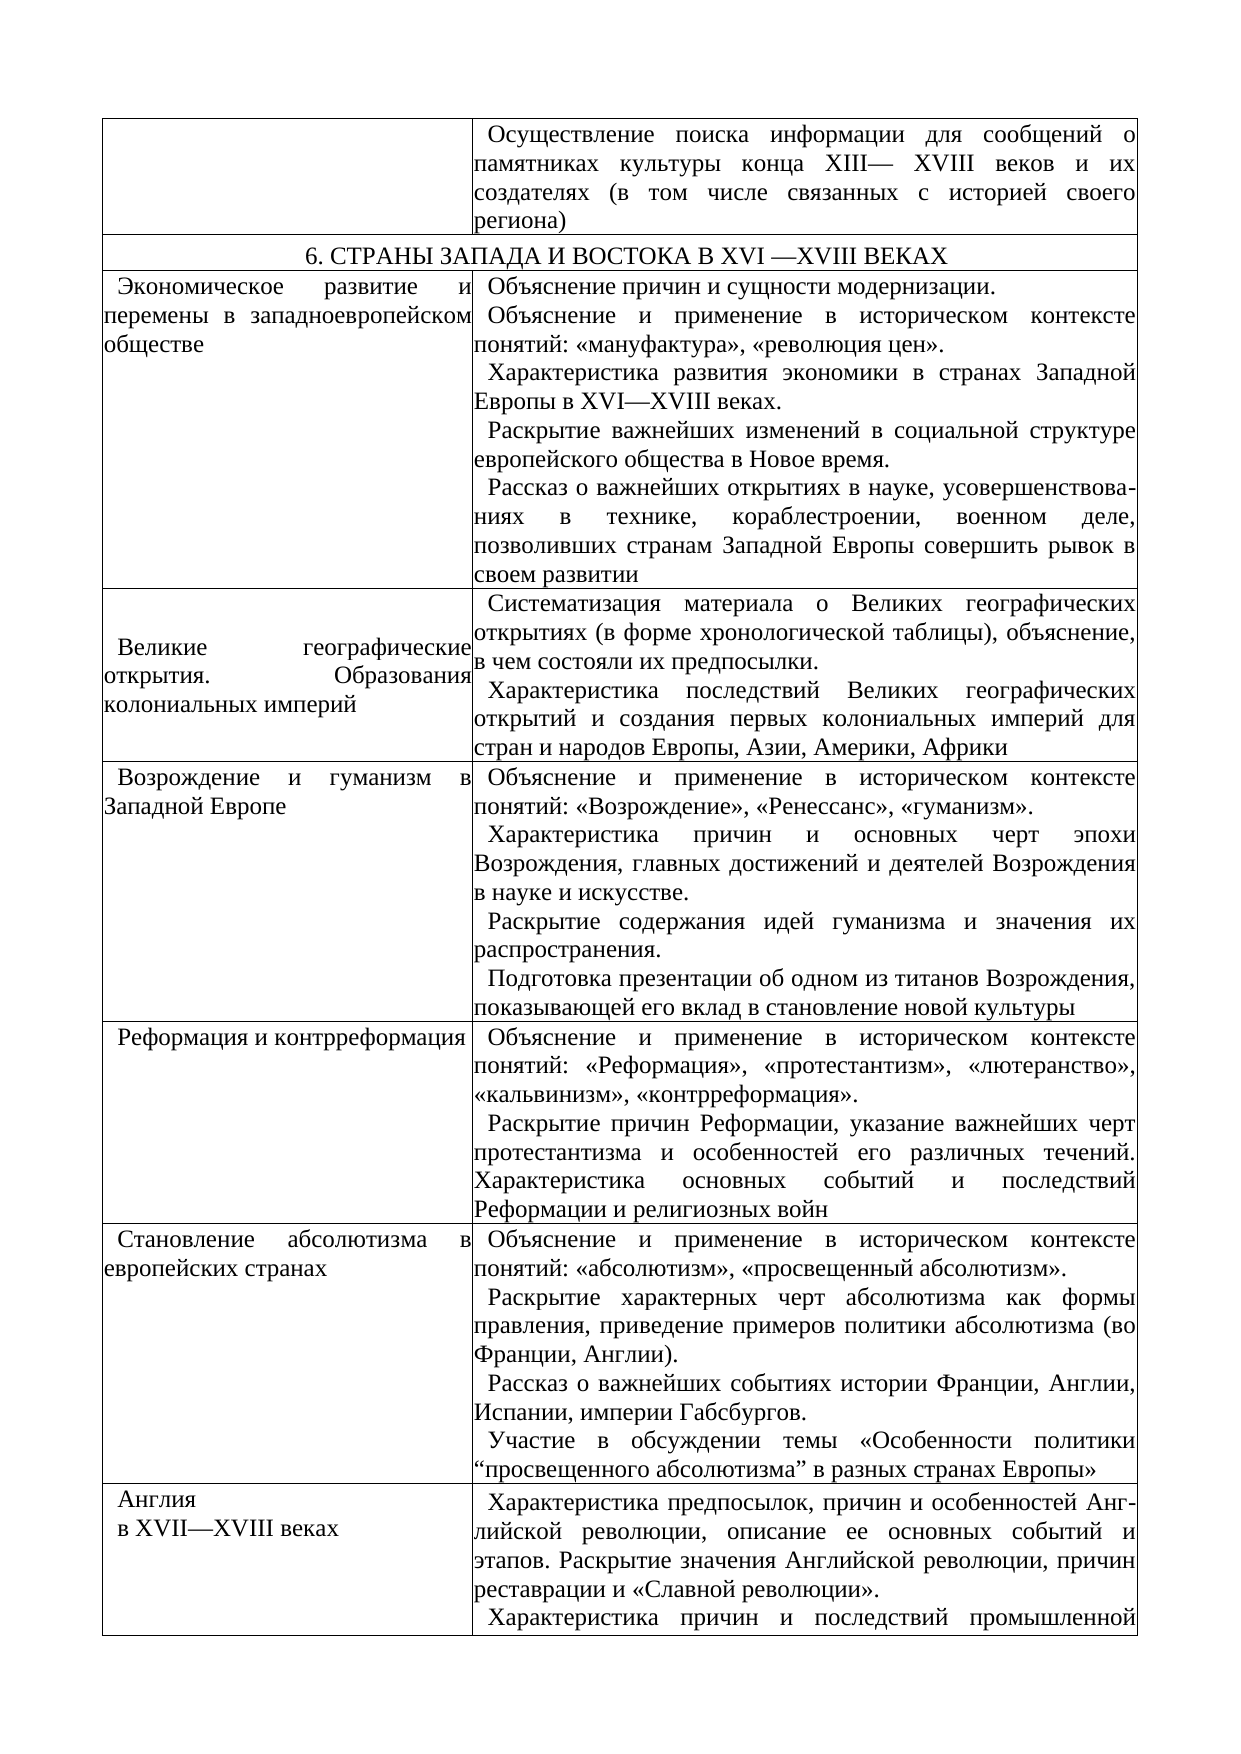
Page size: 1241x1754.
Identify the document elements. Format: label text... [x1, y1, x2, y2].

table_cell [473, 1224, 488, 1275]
table_cell Объяснение и применение в историческом контексте понятий: «Возрождение», «Ренессанс», «гуманизм». Характеристика причин и основных черт эпохи Возрождения, главных достижений и деятелей Возрождения в науке и искусстве. Раскрытие содержания идей гуманизма и значения их распространения. Подготовка презентации об одном из титанов Возрождения, показывающей его вклад в становление новой культуры [473, 762, 1137, 1021]
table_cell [103, 1484, 472, 1635]
table_cell Систематизация материала о Великих географических открытиях (в форме хронологической таблицы), объяснение, в чем состояли их предпосылки. Характеристика последствий Великих географических открытий и создания первых колониальных империй для стран и народов Европы, Азии, Америки, Африки [473, 589, 1137, 761]
table_cell Возрождение и гуманизм в Западной Европе [103, 762, 472, 1021]
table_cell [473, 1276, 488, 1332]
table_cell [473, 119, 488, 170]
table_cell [103, 119, 472, 234]
table_cell Великие географические открытия. Образования колониальных империй [103, 589, 472, 711]
table_cell Объяснение и применение в историческом контексте понятий: «абсолютизм», «просвещенный абсолютизм». Раскрытие характерных черт абсолютизма как формы правления, приведение примеров политики абсолютизма (во Франции, Англии). Рассказ о важнейших событиях истории Франции, Англии, Испании, империи Габсбургов. Участие в обсуждении темы «Особенности политики “просвещенного абсолютизма” в разных странах Европы» [679, 1224, 1137, 1483]
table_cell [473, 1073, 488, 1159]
table_cell 6. СТРАНЫ ЗАПАДА И ВОСТОКА В XVI —XVIII ВЕКАХ [103, 235, 1137, 270]
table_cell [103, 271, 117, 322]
table_cell Великие географические открытия. Образования колониальных империй [103, 689, 472, 761]
table_cell Становление абсолютизма в европейских странах [103, 1224, 472, 1483]
table_cell Экономическое развитие и перемены в западноевропейском обществе [103, 323, 472, 587]
table_cell Объяснение и применение в историческом контексте понятий: «Реформация», «протестантизм», «лютеранство», «кальвинизм», «контрреформация». Раскрытие причин Реформации, указание важнейших черт протестантизма и особенностей его различных течений. Характеристика основных событий и последствий Реформации и религиозных войн [828, 1022, 1137, 1223]
table_cell Объяснение причин и сущности модернизации. Объяснение и применение в историческом контексте понятий: «мануфактура», «революция цен». Характеристика развития экономики в странах Западной Европы в XVI—XVIII веках. Раскрытие важнейших изменений в социальной структуре европейского общества в Новое время. Рассказ о важнейших открытиях в науке, усовершенствованиях в технике, кораблестроении, военном деле, позволивших странам Западной Европы совершить рывок в своем развитии [473, 271, 1137, 587]
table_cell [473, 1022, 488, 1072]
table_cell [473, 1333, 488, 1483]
table_cell Реформация и контрреформация [103, 1022, 472, 1223]
